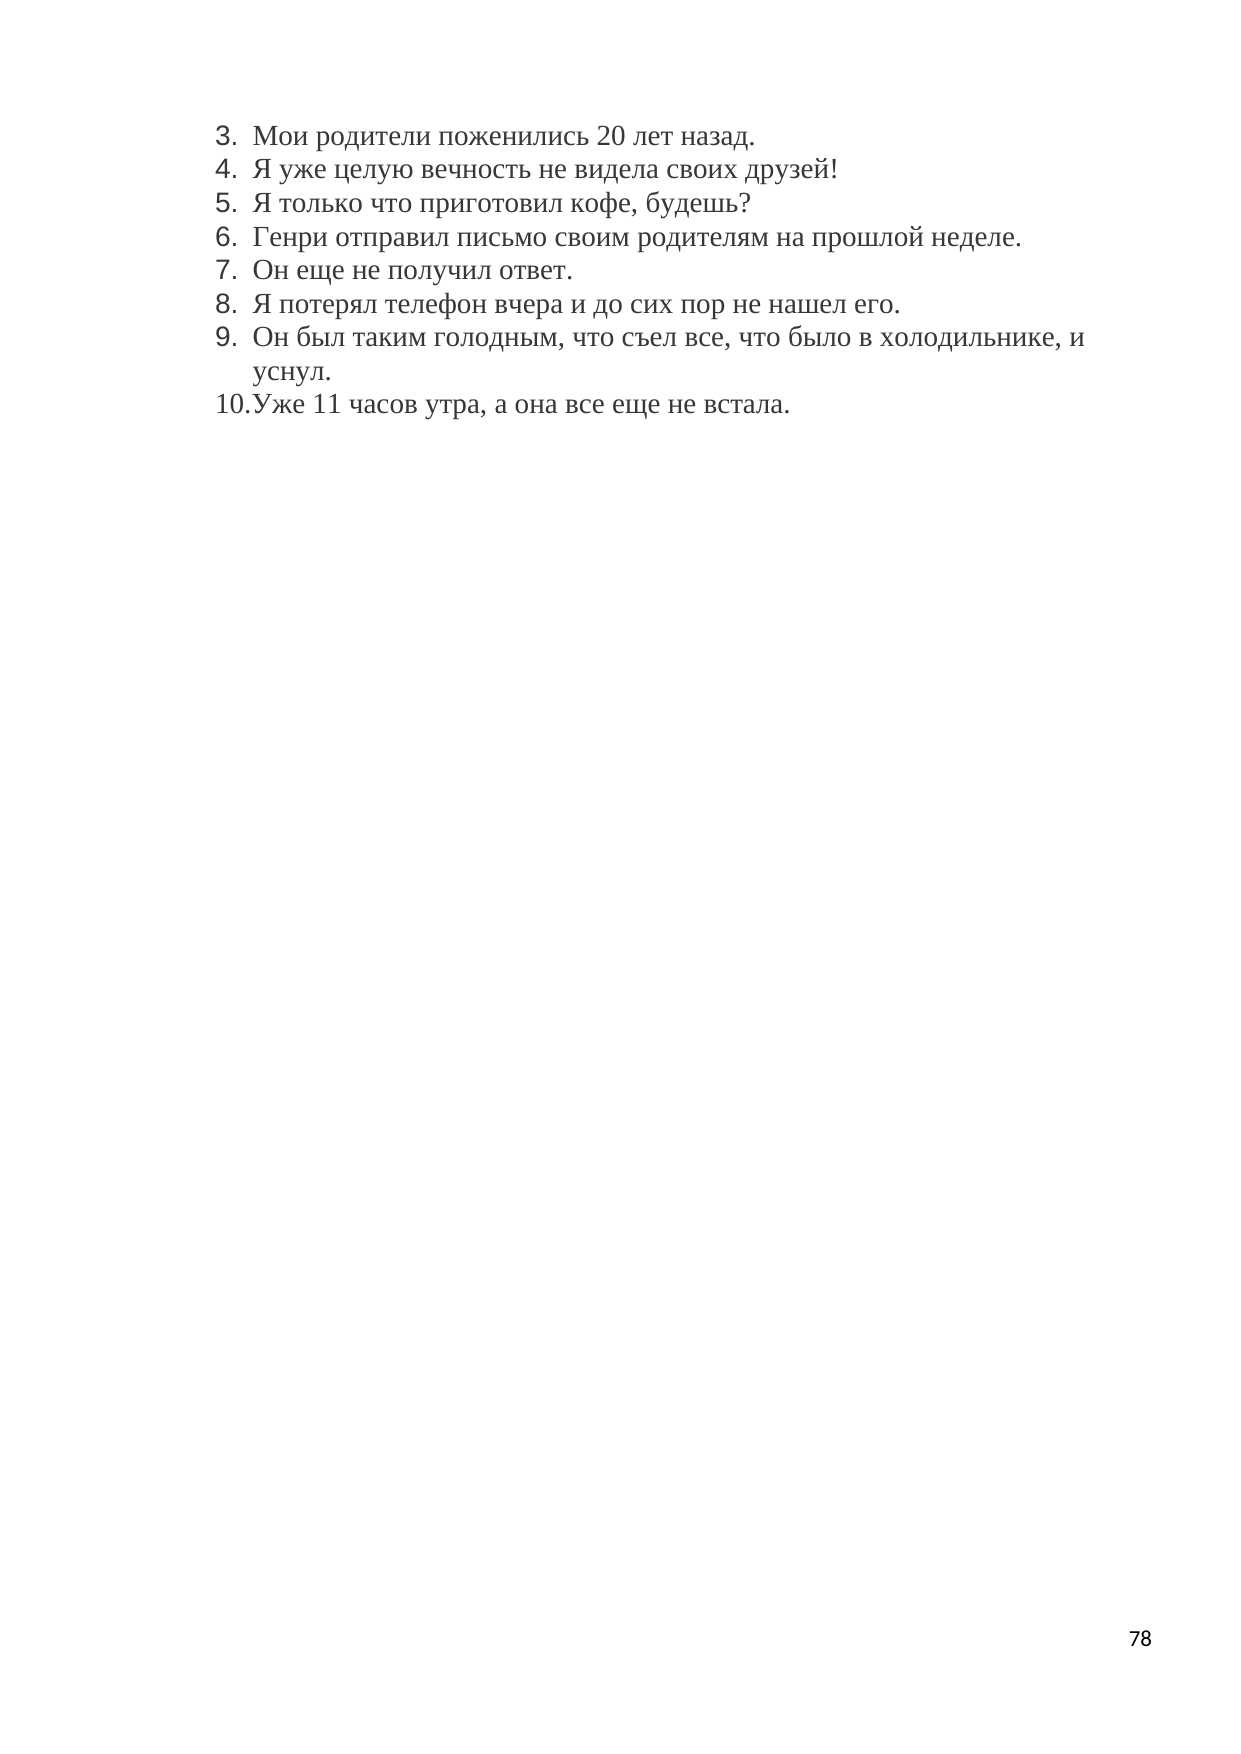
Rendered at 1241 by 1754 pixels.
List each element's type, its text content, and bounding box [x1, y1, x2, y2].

list Он еще не получил ответ. [215, 252, 1152, 286]
list Он был таким голодным, что съел все, что было в холодильнике, и уснул. [215, 319, 1152, 386]
list Мои родители поженились 20 лет назад. [215, 118, 1152, 152]
text 10.Уже 11 часов утра, а она все еще не встала. [215, 386, 1152, 448]
list Я только что приготовил кофе, будешь? [215, 185, 1152, 219]
list Я потерял телефон вчера и до сих пор не нашел его. [215, 286, 1152, 319]
list Генри отправил письмо своим родителям на прошлой неделе. [215, 219, 1152, 252]
list Я уже целую вечность не видела своих друзей! [215, 152, 1152, 185]
